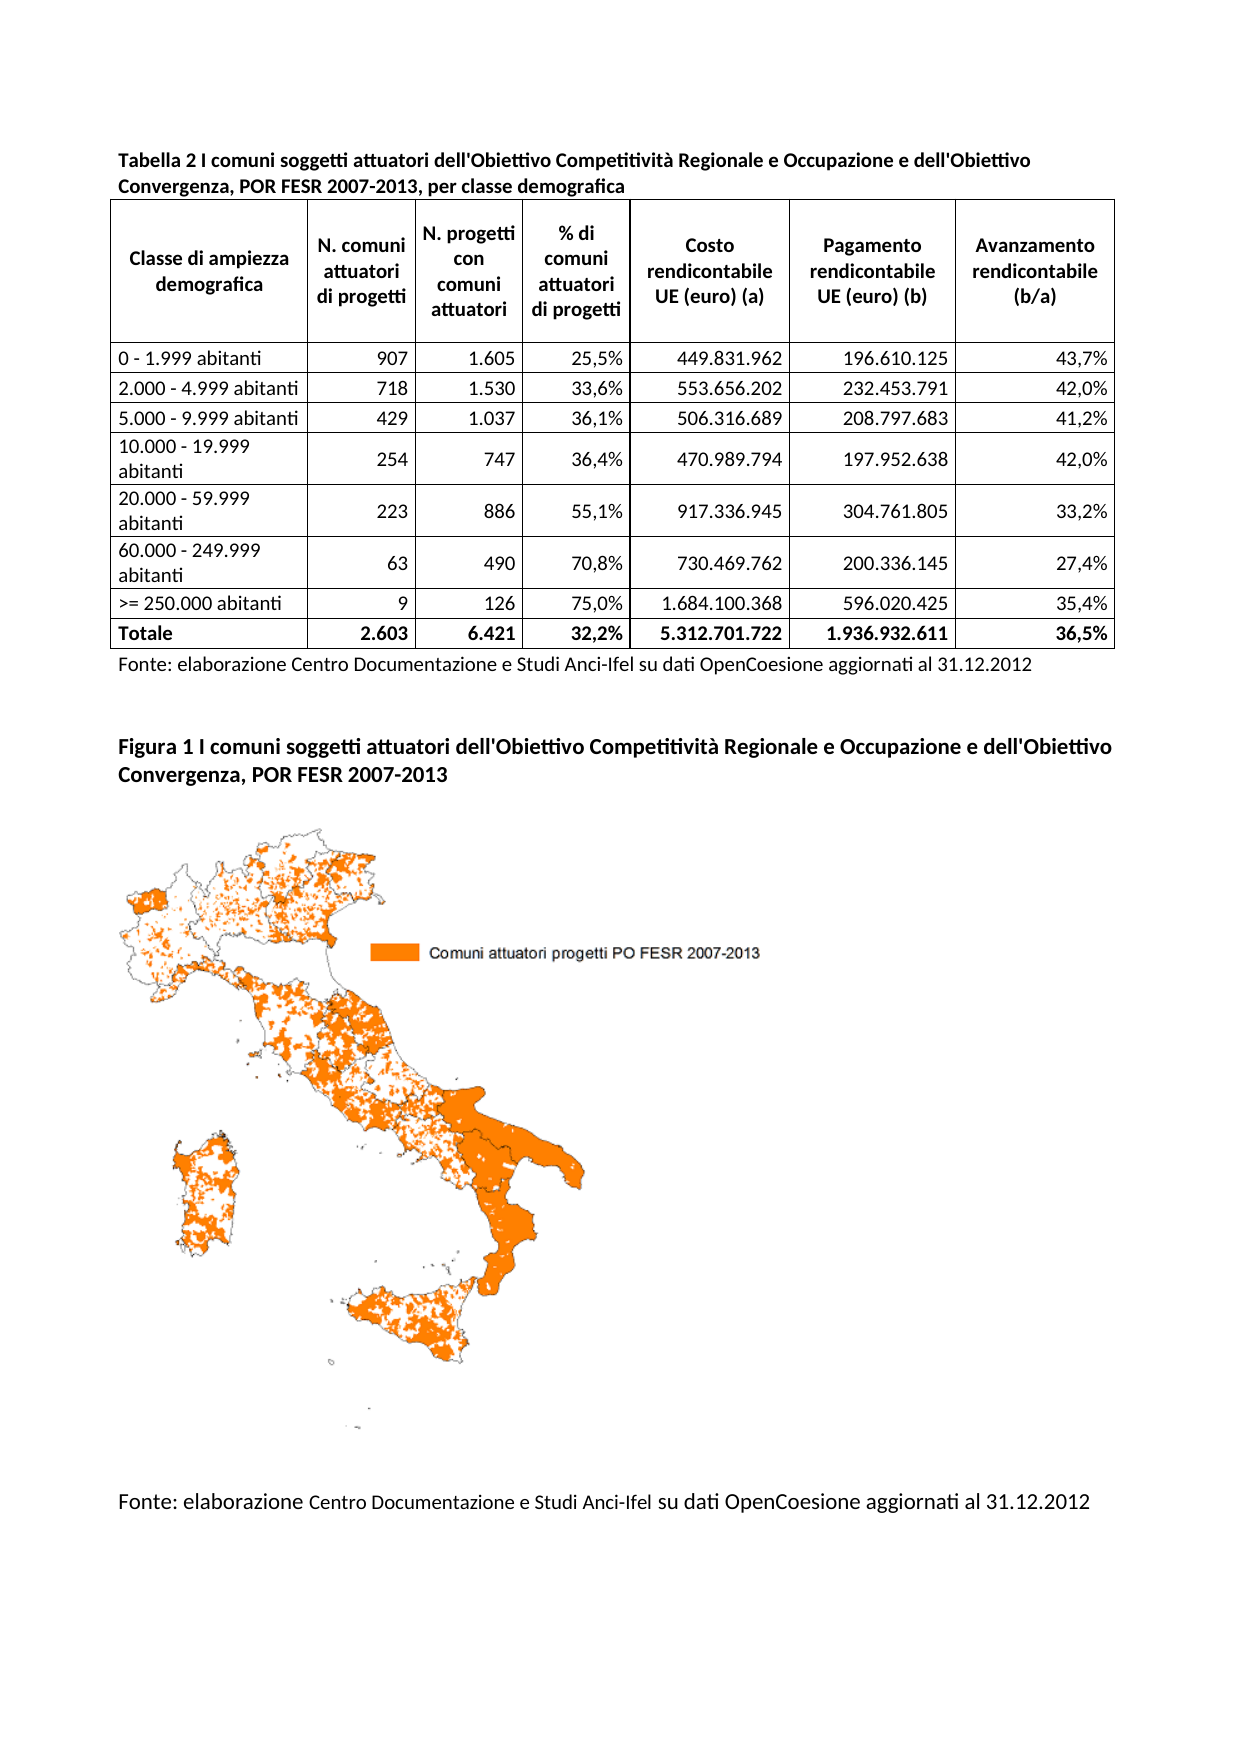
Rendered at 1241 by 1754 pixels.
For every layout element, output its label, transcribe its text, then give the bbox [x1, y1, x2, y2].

table_cell 1.530 [416, 373, 522, 402]
text Fonte: elaborazione Centro Documentazione e Studi Anci-Ifel su dati OpenCoesione aggiornati al 31.12.2012 [118, 1487, 1122, 1515]
table_cell Avanzamento rendicontabile (b/a) [956, 200, 1114, 342]
table_cell 490 [416, 537, 522, 588]
table_cell 20.000 - 59.999 abitanti [111, 485, 307, 536]
table_cell 55,1% [523, 485, 629, 536]
table_cell N. comuni attuatori di progetti [308, 200, 415, 342]
table_cell 886 [416, 485, 522, 536]
table_cell 36,5% [956, 619, 1114, 648]
table_cell 5.312.701.722 [631, 619, 789, 648]
table_cell Fonte: elaborazione Centro Documentazione e Studi Anci-Ifel su dati OpenCoesione aggiornati al 31.12.2012 [111, 649, 1115, 679]
table_cell 36,1% [523, 403, 629, 432]
table_header Tabella 2 I comuni soggetti attuatori dell'Obiettivo Competitività Regionale e Occupazione e dell'Obiettivo Convergenza, POR FESR 2007-2013, per classe demografica [111, 148, 1115, 198]
table_cell 470.989.794 [631, 433, 789, 484]
table_cell 43,7% [956, 343, 1114, 372]
table_cell 196.610.125 [790, 343, 955, 372]
table_cell 25,5% [523, 343, 629, 372]
table_cell Classe di ampiezza demografica [111, 200, 307, 342]
table_cell 41,2% [956, 403, 1114, 432]
table_cell 10.000 - 19.999 abitanti [111, 433, 307, 484]
table_cell 718 [308, 373, 415, 402]
table_cell 304.761.805 [790, 485, 955, 536]
table_cell 223 [308, 485, 415, 536]
table_cell N. progetti con comuni attuatori [416, 200, 522, 342]
table_cell 126 [416, 589, 522, 618]
table_cell 36,4% [523, 433, 629, 484]
table_cell 449.831.962 [631, 343, 789, 372]
table_cell 33,2% [956, 485, 1114, 536]
table_cell 0 - 1.999 abitanti [111, 343, 307, 372]
table_cell 42,0% [956, 433, 1114, 484]
table_cell 254 [308, 433, 415, 484]
table_cell 232.453.791 [790, 373, 955, 402]
table_cell 200.336.145 [790, 537, 955, 588]
table_cell 1.037 [416, 403, 522, 432]
table_cell 553.656.202 [631, 373, 789, 402]
table_cell 33,6% [523, 373, 629, 402]
table_cell Pagamento rendicontabile UE (euro) (b) [790, 200, 955, 342]
table_cell 1.936.932.611 [790, 619, 955, 648]
table_cell 2.000 - 4.999 abitanti [111, 373, 307, 402]
table_cell 917.336.945 [631, 485, 789, 536]
table_cell 42,0% [956, 373, 1114, 402]
table_cell 5.000 - 9.999 abitanti [111, 403, 307, 432]
table_cell 70,8% [523, 537, 629, 588]
table_cell % di comuni attuatori di progetti [523, 200, 629, 342]
table_cell 1.684.100.368 [631, 589, 789, 618]
table_cell 2.603 [308, 619, 415, 648]
table_cell 75,0% [523, 589, 629, 618]
table_cell 747 [416, 433, 522, 484]
table_cell 907 [308, 343, 415, 372]
table_cell 63 [308, 537, 415, 588]
table_cell 596.020.425 [790, 589, 955, 618]
table_cell 35,4% [956, 589, 1114, 618]
table_cell >= 250.000 abitanti [111, 589, 307, 618]
table_cell 730.469.762 [631, 537, 789, 588]
table_cell 1.605 [416, 343, 522, 372]
table_cell 506.316.689 [631, 403, 789, 432]
table_cell 9 [308, 589, 415, 618]
table_cell Costo rendicontabile UE (euro) (a) [631, 200, 789, 342]
table_cell 27,4% [956, 537, 1114, 588]
table_cell Totale [111, 619, 307, 648]
table_cell 32,2% [523, 619, 629, 648]
table_cell 197.952.638 [790, 433, 955, 484]
text Figura 1 I comuni soggetti attuatori dell'Obiettivo Competitività Regionale e Occupazione e dell'Obiettivo Convergenza, POR FESR 2007-2013 [118, 732, 1122, 788]
table_cell 6.421 [416, 619, 522, 648]
picture [118, 816, 786, 1463]
table_cell 208.797.683 [790, 403, 955, 432]
table_cell 429 [308, 403, 415, 432]
table_cell 60.000 - 249.999 abitanti [111, 537, 307, 588]
